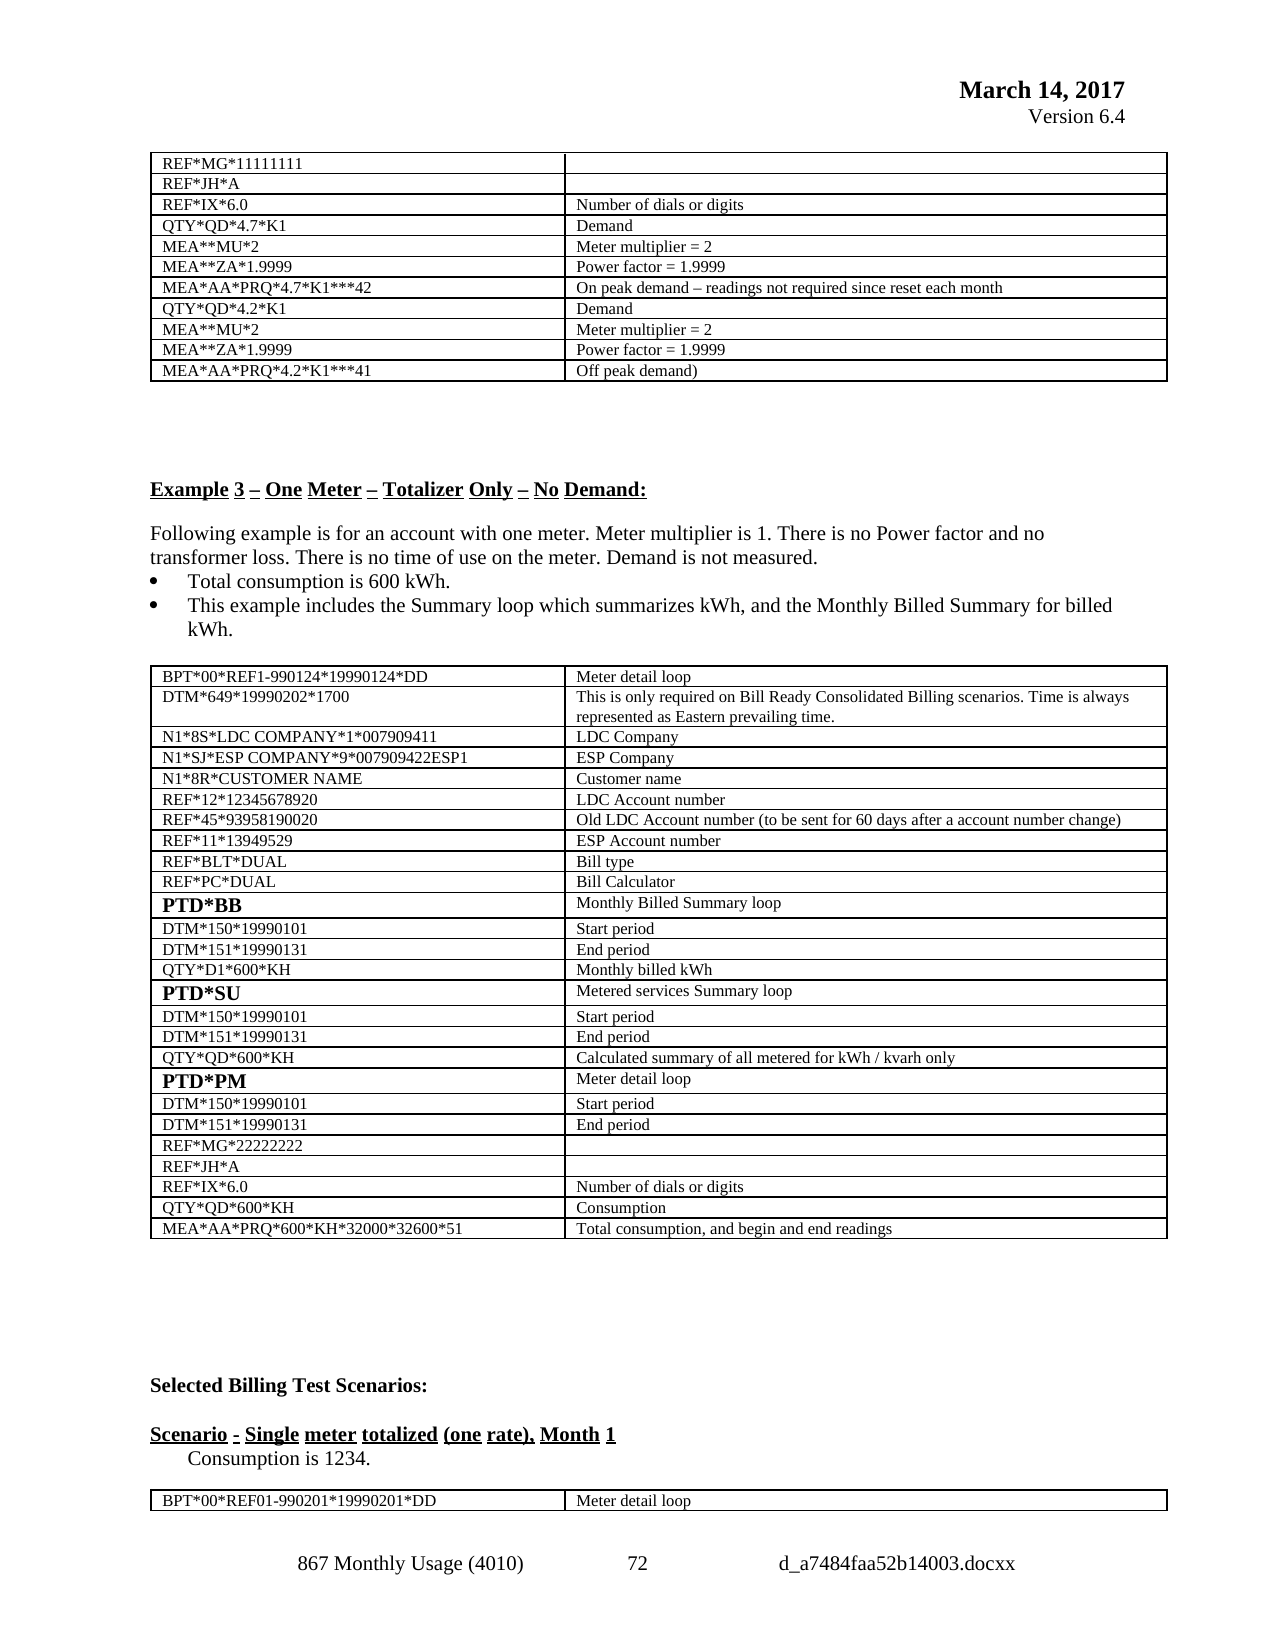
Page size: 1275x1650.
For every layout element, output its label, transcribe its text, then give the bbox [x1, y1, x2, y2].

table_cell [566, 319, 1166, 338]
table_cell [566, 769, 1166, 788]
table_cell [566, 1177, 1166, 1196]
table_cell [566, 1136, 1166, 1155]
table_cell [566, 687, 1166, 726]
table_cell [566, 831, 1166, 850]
list Total consumption is 600 kWh. [150, 569, 1125, 593]
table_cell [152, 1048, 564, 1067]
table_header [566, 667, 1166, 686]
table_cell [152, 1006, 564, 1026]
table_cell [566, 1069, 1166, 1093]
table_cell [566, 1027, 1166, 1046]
list This example includes the Summary loop which summarizes kWh, and the Monthly Billed Summary for billed kWh. [150, 593, 1125, 641]
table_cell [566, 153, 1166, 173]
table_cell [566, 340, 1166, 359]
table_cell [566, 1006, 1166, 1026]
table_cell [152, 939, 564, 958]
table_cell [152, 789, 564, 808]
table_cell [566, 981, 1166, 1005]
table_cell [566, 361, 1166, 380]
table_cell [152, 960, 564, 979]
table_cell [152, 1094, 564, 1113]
subtitle Selected Billing Test Scenarios: [150, 1373, 1125, 1397]
subtitle Example 3 – One Meter – Totalizer Only – No Demand: [150, 477, 1125, 501]
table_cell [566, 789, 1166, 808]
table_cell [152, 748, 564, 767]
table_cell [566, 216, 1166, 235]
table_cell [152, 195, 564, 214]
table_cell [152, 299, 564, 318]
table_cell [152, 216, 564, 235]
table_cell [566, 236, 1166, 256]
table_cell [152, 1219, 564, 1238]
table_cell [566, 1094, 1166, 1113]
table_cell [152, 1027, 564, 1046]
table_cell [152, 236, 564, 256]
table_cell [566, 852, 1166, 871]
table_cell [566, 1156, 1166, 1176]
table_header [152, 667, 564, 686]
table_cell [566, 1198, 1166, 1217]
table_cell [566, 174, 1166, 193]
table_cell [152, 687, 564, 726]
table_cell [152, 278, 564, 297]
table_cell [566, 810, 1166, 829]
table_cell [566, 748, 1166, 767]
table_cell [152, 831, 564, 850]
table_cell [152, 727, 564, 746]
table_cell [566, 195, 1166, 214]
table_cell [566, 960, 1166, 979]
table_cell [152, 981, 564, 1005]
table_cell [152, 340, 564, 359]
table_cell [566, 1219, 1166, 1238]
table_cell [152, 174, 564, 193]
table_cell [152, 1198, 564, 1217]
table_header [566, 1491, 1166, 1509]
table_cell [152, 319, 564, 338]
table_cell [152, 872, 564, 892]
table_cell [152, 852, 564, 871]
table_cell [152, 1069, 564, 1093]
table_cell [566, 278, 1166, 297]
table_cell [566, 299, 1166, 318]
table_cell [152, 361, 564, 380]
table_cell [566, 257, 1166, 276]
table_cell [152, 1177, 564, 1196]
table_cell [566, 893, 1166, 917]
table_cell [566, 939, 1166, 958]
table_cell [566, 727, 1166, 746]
subtitle Scenario - Single meter totalized (one rate), Month 1 [150, 1422, 1125, 1446]
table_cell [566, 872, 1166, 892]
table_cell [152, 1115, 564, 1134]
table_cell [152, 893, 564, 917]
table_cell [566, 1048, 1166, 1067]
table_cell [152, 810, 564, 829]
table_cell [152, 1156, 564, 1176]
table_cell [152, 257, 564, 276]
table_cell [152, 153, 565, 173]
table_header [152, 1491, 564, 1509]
text Consumption is 1234. [187, 1446, 1125, 1470]
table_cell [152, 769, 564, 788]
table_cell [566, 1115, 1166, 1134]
text Following example is for an account with one meter. Meter multiplier is 1. There is no Power factor and no transformer loss. There is no time of use on the meter. Demand is not measured. [150, 521, 1125, 569]
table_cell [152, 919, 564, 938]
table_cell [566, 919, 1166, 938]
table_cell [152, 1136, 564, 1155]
